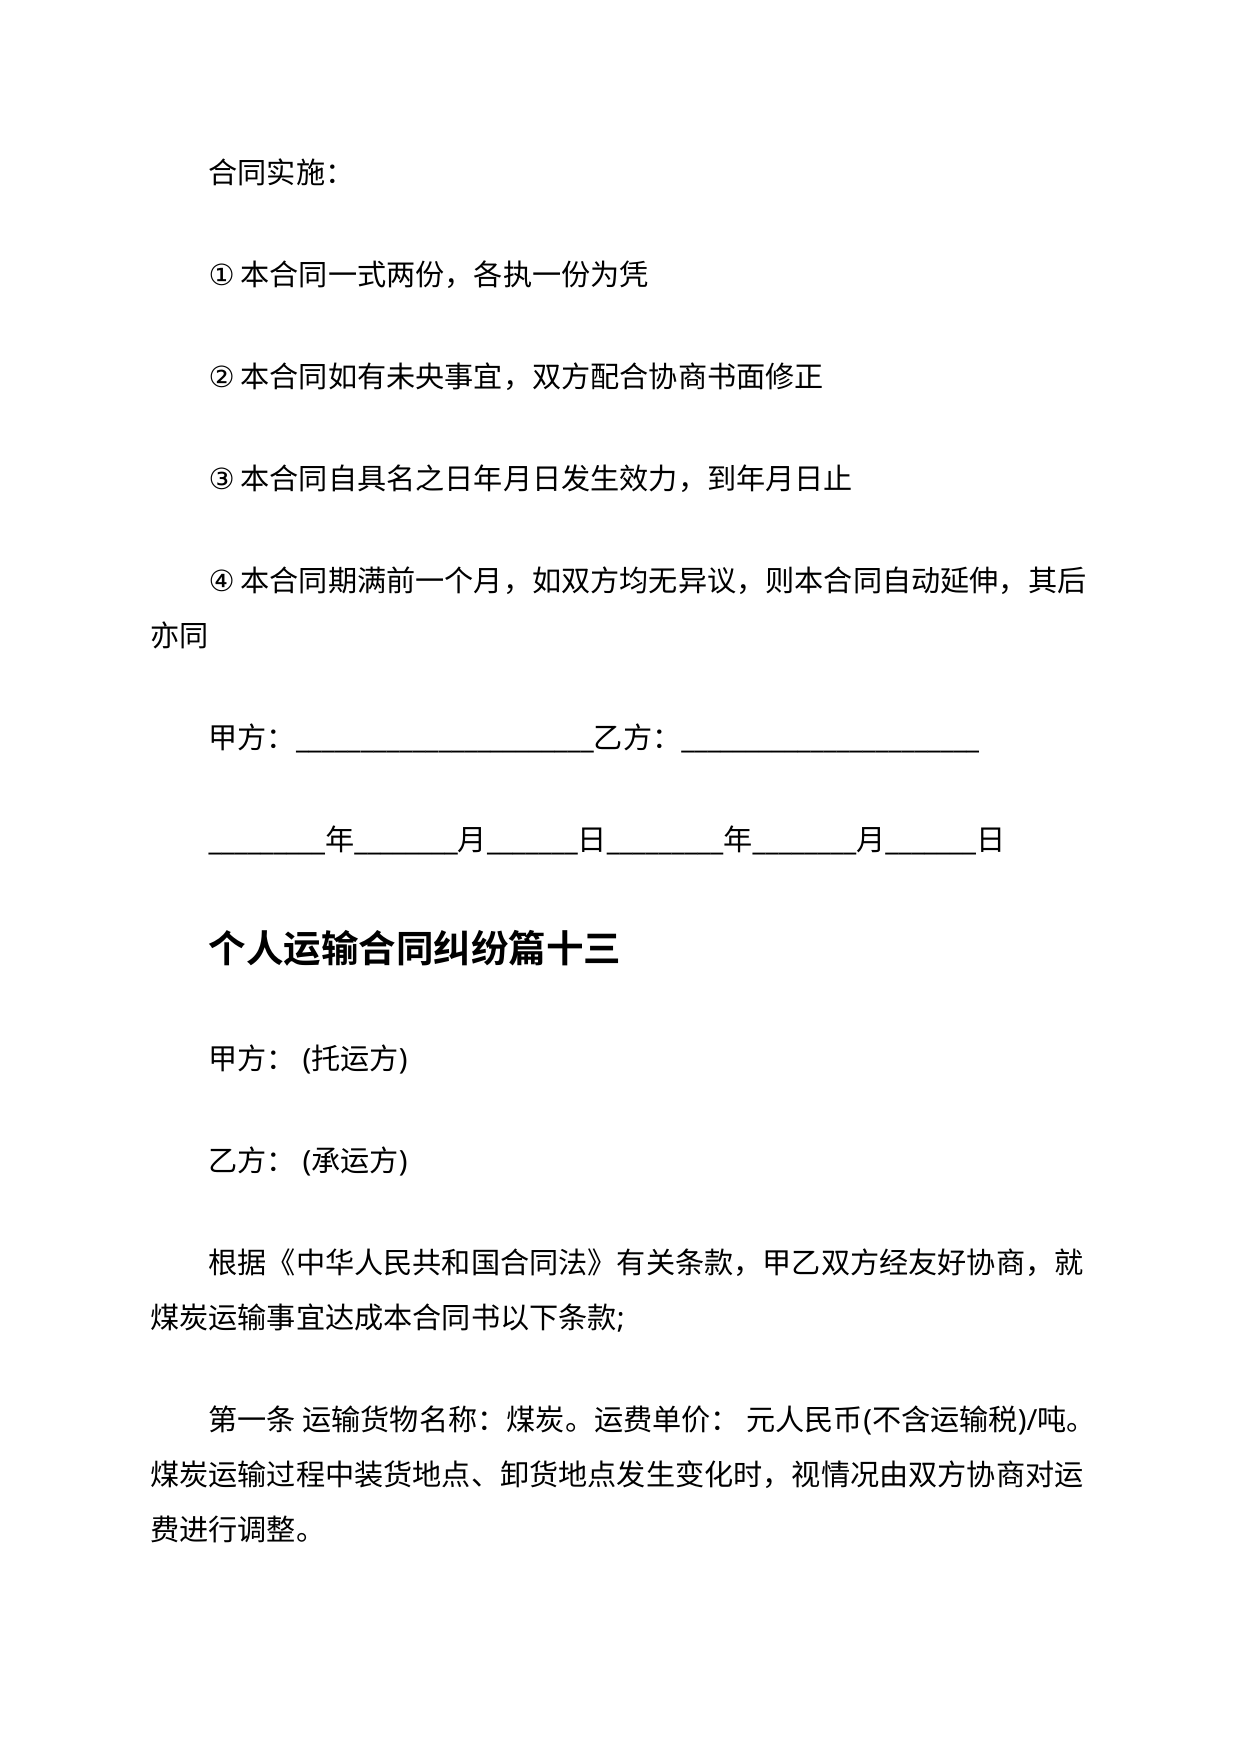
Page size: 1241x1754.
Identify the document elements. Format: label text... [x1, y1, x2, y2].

text 甲方：_______________________乙方：_______________________ [150, 714, 1090, 757]
text 乙方： (承运方) [150, 1138, 1090, 1180]
text 合同实施： [150, 150, 1090, 192]
text ③本合同自具名之日年月日发生效力，到年月日止 [150, 456, 1090, 498]
text ②本合同如有未央事宜，双方配合协商书面修正 [150, 354, 1090, 396]
text 根据《中华人民共和国合同法》有关条款，甲乙双方经友好协商，就煤炭运输事宜达成本合同书以下条款; [150, 1240, 1090, 1337]
text 甲方： (托运方) [150, 1036, 1090, 1078]
text 第一条 运输货物名称：煤炭。运费单价： 元人民币(不含运输税)/吨。煤炭运输过程中装货地点、卸货地点发生变化时，视情况由双方协商对运费进行调整。 [150, 1397, 1090, 1549]
text _________年________月_______日_________年________月_______日 [150, 816, 1090, 859]
text ④本合同期满前一个月，如双方均无异议，则本合同自动延伸，其后亦同 [150, 558, 1090, 655]
text 个人运输合同纠纷篇十三 [150, 918, 1090, 973]
text ①本合同一式两份，各执一份为凭 [150, 252, 1090, 294]
